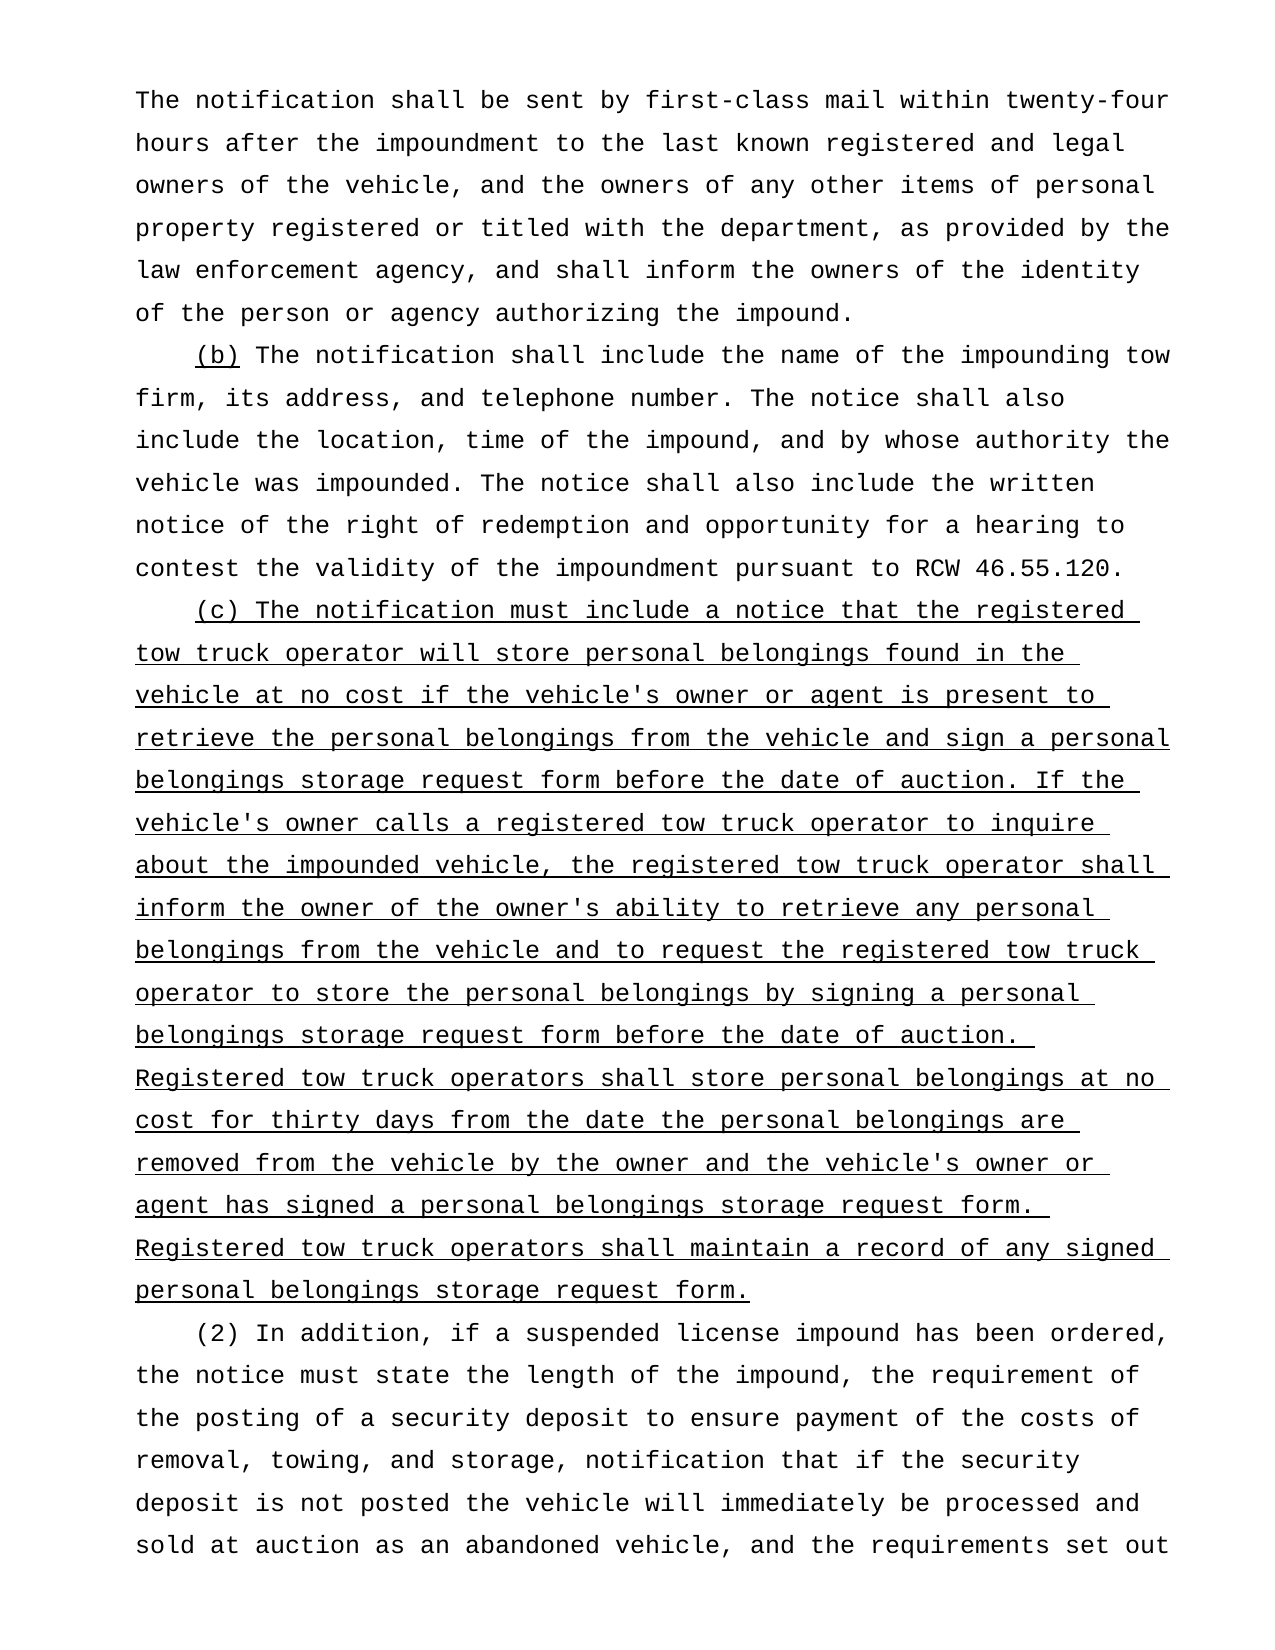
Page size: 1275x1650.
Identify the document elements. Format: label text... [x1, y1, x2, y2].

text (c) The notification must include a notice that the registered tow truck operator will store personal belongings found in the vehicle at no cost if the vehicle's owner or agent is present to retrieve the personal belongings from the vehicle and sign a personal belongings storage request form before the date of auction. If the vehicle's owner calls a registered tow truck operator to inquire about the impounded vehicle, the registered tow truck operator shall inform the owner of the owner's ability to retrieve any personal belongings from the vehicle and to request the registered tow truck operator to store the personal belongings by signing a personal belongings storage request form before the date of auction. Registered tow truck operators shall store personal belongings at no cost for thirty days from the date the personal belongings are removed from the vehicle by the owner and the vehicle's owner or agent has signed a personal belongings storage request form. Registered tow truck operators shall maintain a record of any signed personal belongings storage request form. [135, 1090, 1170, 1259]
text (c) The notification must include a notice that the registered tow truck operator will store personal belongings found in the vehicle at no cost if the vehicle's owner or agent is present to retrieve the personal belongings from the vehicle and sign a personal belongings storage request form before the date of auction. If the vehicle's owner calls a registered tow truck operator to inquire about the impounded vehicle, the registered tow truck operator shall inform the owner of the owner's ability to retrieve any personal belongings from the vehicle and to request the registered tow truck operator to store the personal belongings by signing a personal belongings storage request form before the date of auction. Registered tow truck operators shall store personal belongings at no cost for thirty days from the date the personal belongings are removed from the vehicle by the owner and the vehicle's owner or agent has signed a personal belongings storage request form. Registered tow truck operators shall maintain a record of any signed personal belongings storage request form. [135, 878, 1170, 1089]
text (c) The notification must include a notice that the registered tow truck operator will store personal belongings found in the vehicle at no cost if the vehicle's owner or agent is present to retrieve the personal belongings from the vehicle and sign a personal belongings storage request form before the date of auction. If the vehicle's owner calls a registered tow truck operator to inquire about the impounded vehicle, the registered tow truck operator shall inform the owner of the owner's ability to retrieve any personal belongings from the vehicle and to request the registered tow truck operator to store the personal belongings by signing a personal belongings storage request form before the date of auction. Registered tow truck operators shall store personal belongings at no cost for thirty days from the date the personal belongings are removed from the vehicle by the owner and the vehicle's owner or agent has signed a personal belongings storage request form. Registered tow truck operators shall maintain a record of any signed personal belongings storage request form. [135, 750, 1170, 876]
text (c) The notification must include a notice that the registered tow truck operator will store personal belongings found in the vehicle at no cost if the vehicle's owner or agent is present to retrieve the personal belongings from the vehicle and sign a personal belongings storage request form before the date of auction. If the vehicle's owner calls a registered tow truck operator to inquire about the impounded vehicle, the registered tow truck operator shall inform the owner of the owner's ability to retrieve any personal belongings from the vehicle and to request the registered tow truck operator to store the personal belongings by signing a personal belongings storage request form before the date of auction. Registered tow truck operators shall store personal belongings at no cost for thirty days from the date the personal belongings are removed from the vehicle by the owner and the vehicle's owner or agent has signed a personal belongings storage request form. Registered tow truck operators shall maintain a record of any signed personal belongings storage request form. [135, 585, 1170, 749]
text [135, 75, 1170, 330]
text (b) The notification shall include the name of the impounding tow firm, its address, and telephone number. The notice shall also include the location, time of the impound, and by whose authority the vehicle was impounded. The notice shall also include the written notice of the right of redemption and opportunity for a hearing to contest the validity of the impoundment pursuant to RCW 46.55.120. [135, 330, 1170, 585]
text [135, 1307, 1170, 1562]
